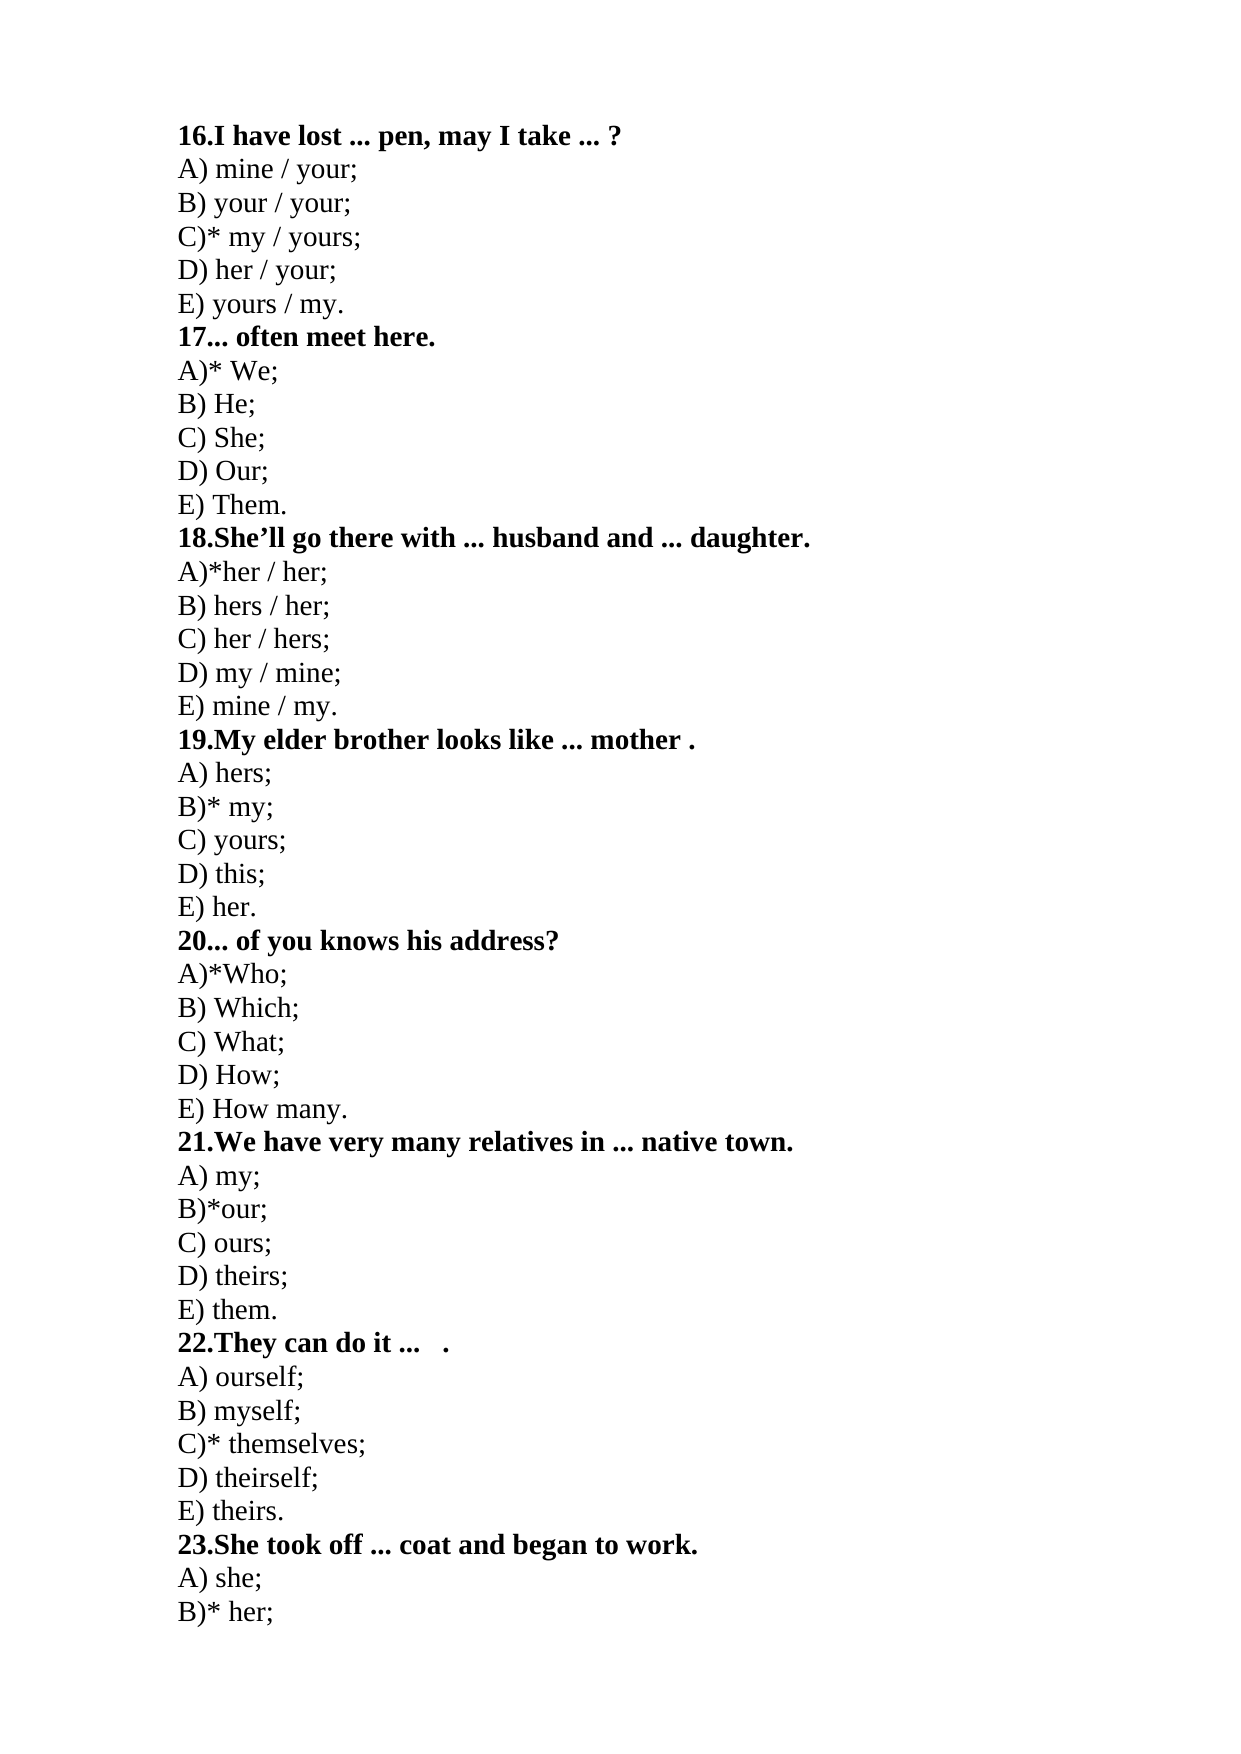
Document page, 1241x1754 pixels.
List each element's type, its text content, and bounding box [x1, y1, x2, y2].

text D) my / mine; [177, 655, 1152, 688]
text E) How many. [177, 1091, 1152, 1124]
text A) ourself; [177, 1359, 1152, 1393]
text D) her / your; [177, 252, 1152, 286]
text 20... of you knows his address? [177, 923, 1152, 957]
text E) Them. [177, 487, 1152, 521]
text 16.I have lost ... pen, may I take ... ? [177, 118, 1152, 152]
text 22.They can do it ... . [177, 1326, 1152, 1359]
text E) mine / my. [177, 688, 1152, 722]
text B) your / your; [177, 185, 1152, 219]
text A) hers; [177, 755, 1152, 789]
text D) this; [177, 856, 1152, 889]
text B) Which; [177, 990, 1152, 1024]
text 18.She’ll go there with ... husband and ... daughter. [177, 521, 1152, 554]
text 19.My elder brother looks like ... mother . [177, 722, 1152, 755]
text A) mine / your; [177, 152, 1152, 185]
text C)* themselves; [177, 1426, 1152, 1460]
text D) Our; [177, 453, 1152, 487]
text B) myself; [177, 1393, 1152, 1426]
text B) He; [177, 386, 1152, 420]
text C) her / hers; [177, 621, 1152, 655]
text A) she; [177, 1560, 1152, 1594]
text B) hers / her; [177, 588, 1152, 621]
text C) What; [177, 1024, 1152, 1057]
text A) my; [177, 1158, 1152, 1191]
text E) theirs. [177, 1493, 1152, 1527]
text B)* her; [177, 1594, 1152, 1627]
text 23.She took off ... coat and began to work. [177, 1527, 1152, 1560]
text C) She; [177, 420, 1152, 453]
text D) theirs; [177, 1258, 1152, 1292]
text 21.We have very many relatives in ... native town. [177, 1124, 1152, 1158]
text A)*her / her; [177, 554, 1152, 588]
text E) her. [177, 889, 1152, 923]
text E) yours / my. [177, 286, 1152, 319]
text B)* my; [177, 789, 1152, 822]
text D) How; [177, 1057, 1152, 1091]
text D) theirself; [177, 1460, 1152, 1493]
text E) them. [177, 1292, 1152, 1326]
text A)* We; [177, 353, 1152, 386]
text B)*our; [177, 1191, 1152, 1225]
text 17... often meet here. [177, 319, 1152, 353]
text A)*Who; [177, 957, 1152, 990]
text C)* my / yours; [177, 219, 1152, 252]
text C) yours; [177, 822, 1152, 856]
text C) ours; [177, 1225, 1152, 1258]
